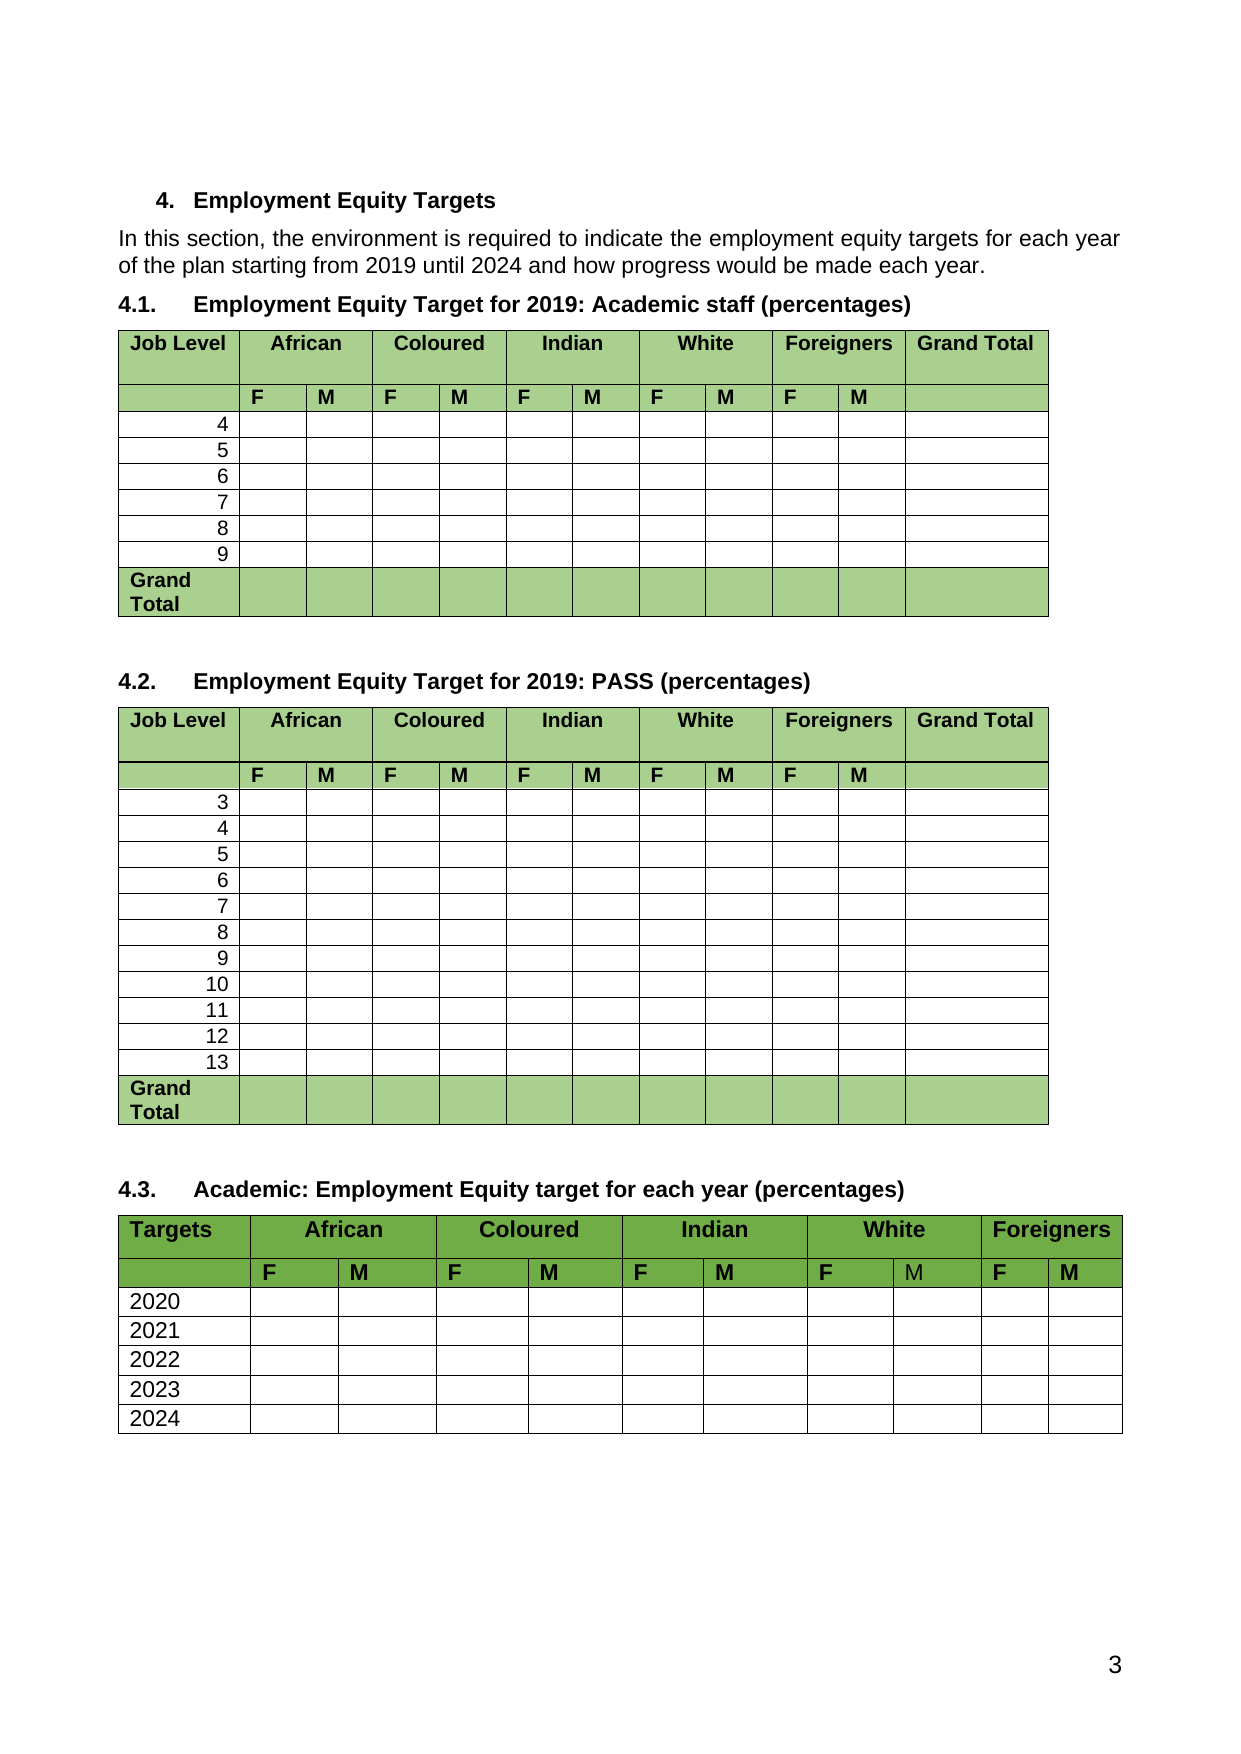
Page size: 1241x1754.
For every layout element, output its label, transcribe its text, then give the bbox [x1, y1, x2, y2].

table_cell [982, 1317, 1048, 1345]
table_cell [529, 1317, 622, 1345]
table_cell [437, 1346, 528, 1374]
table_cell F [808, 1259, 893, 1287]
table_cell [773, 1050, 838, 1075]
table_cell [839, 412, 905, 437]
table_cell [573, 1050, 639, 1075]
table_cell [894, 1405, 981, 1433]
table_cell [982, 1288, 1048, 1316]
table_cell [373, 868, 439, 893]
table_cell M [573, 763, 639, 788]
table_cell [573, 490, 639, 515]
table_cell [640, 1050, 705, 1075]
table_cell [573, 868, 639, 893]
table_cell F [373, 385, 439, 411]
table_cell [251, 1317, 338, 1345]
table_cell [307, 412, 372, 437]
table_cell [808, 1346, 893, 1374]
table_cell [906, 972, 1048, 997]
table_cell [706, 842, 772, 867]
table_cell [640, 920, 705, 945]
table_cell [839, 920, 905, 945]
table_cell [529, 1405, 622, 1433]
table_header Targets [119, 1216, 250, 1258]
table_cell [440, 516, 506, 541]
table_cell M [706, 385, 772, 411]
table_cell [573, 464, 639, 489]
list Academic: Employment Equity target for each year (percentages) [118, 1176, 1122, 1203]
table_cell [507, 568, 572, 616]
table_cell [307, 868, 372, 893]
table_cell F [640, 763, 705, 788]
table_cell M [440, 385, 506, 411]
table_cell [307, 998, 372, 1023]
table_cell 6 [119, 868, 239, 893]
table_cell [507, 998, 572, 1023]
table_cell M [440, 763, 506, 788]
table_cell [906, 790, 1048, 814]
table_cell [839, 516, 905, 541]
table_cell [307, 568, 372, 616]
table_cell [440, 998, 506, 1023]
table_cell [507, 894, 572, 919]
table_cell [240, 972, 306, 997]
table_cell [240, 920, 306, 945]
table_cell [982, 1376, 1048, 1404]
table_cell M [529, 1259, 622, 1287]
table_cell M [706, 763, 772, 788]
table_cell [773, 412, 838, 437]
table_cell [773, 998, 838, 1023]
table_cell [706, 816, 772, 841]
table_cell [507, 842, 572, 867]
table_cell [573, 412, 639, 437]
table_cell [507, 516, 572, 541]
table_cell [507, 920, 572, 945]
table_header Indian [507, 331, 639, 384]
table_cell [706, 998, 772, 1023]
table_cell [839, 998, 905, 1023]
table_cell [307, 920, 372, 945]
table_cell [373, 568, 439, 616]
table_cell [573, 568, 639, 616]
table_cell F [240, 385, 306, 411]
table_cell [982, 1346, 1048, 1374]
table_cell [573, 816, 639, 841]
table_cell [373, 516, 439, 541]
table_cell [507, 790, 572, 814]
table_cell [373, 946, 439, 971]
table_cell [573, 842, 639, 867]
table_cell [839, 568, 905, 616]
table_cell [773, 972, 838, 997]
table_cell [773, 490, 838, 515]
table_cell [906, 1076, 1048, 1124]
table_cell 2021 [119, 1317, 250, 1345]
table_cell [906, 894, 1048, 919]
table_cell 10 [119, 972, 239, 997]
table_cell 7 [119, 490, 239, 515]
table_cell [251, 1288, 338, 1316]
table_cell [573, 946, 639, 971]
table_cell [706, 972, 772, 997]
table_cell [240, 790, 306, 814]
table_cell [773, 868, 838, 893]
table_cell [640, 516, 705, 541]
table_cell [440, 568, 506, 616]
table_cell [573, 542, 639, 567]
table_cell M [307, 385, 372, 411]
table_cell [906, 438, 1048, 463]
table_cell [706, 412, 772, 437]
table_cell 13 [119, 1050, 239, 1075]
table_cell 9 [119, 542, 239, 567]
table_cell [839, 1076, 905, 1124]
table_cell 11 [119, 998, 239, 1023]
table_cell [640, 1024, 705, 1049]
table_cell 6 [119, 464, 239, 489]
table_cell [640, 542, 705, 567]
table_cell [573, 920, 639, 945]
table_cell [240, 1024, 306, 1049]
table_cell 7 [119, 894, 239, 919]
table_cell [640, 842, 705, 867]
table_cell Grand Total [119, 568, 239, 616]
table_cell [640, 790, 705, 814]
table_cell F [640, 385, 705, 411]
table_cell [808, 1405, 893, 1433]
table_cell [839, 946, 905, 971]
table_cell [373, 1076, 439, 1124]
table_cell F [251, 1259, 338, 1287]
table_cell [773, 894, 838, 919]
table_cell [706, 490, 772, 515]
table_cell M [1049, 1259, 1122, 1287]
table_cell 8 [119, 516, 239, 541]
table_cell M [339, 1259, 436, 1287]
table_cell [373, 894, 439, 919]
table_cell [440, 842, 506, 867]
table_cell [339, 1288, 436, 1316]
table_cell [507, 816, 572, 841]
table_cell [440, 946, 506, 971]
table_cell [507, 1050, 572, 1075]
table_cell [704, 1376, 807, 1404]
table_cell [529, 1346, 622, 1374]
table_cell Grand Total [119, 1076, 239, 1124]
table_cell [373, 790, 439, 814]
table_cell [640, 464, 705, 489]
table_cell [440, 868, 506, 893]
table_cell [906, 412, 1048, 437]
table_cell [573, 972, 639, 997]
table_cell [240, 568, 306, 616]
table_cell F [507, 385, 572, 411]
table_cell F [373, 763, 439, 788]
table_cell [906, 464, 1048, 489]
table_cell [640, 998, 705, 1023]
table_cell [251, 1376, 338, 1404]
table_cell [440, 894, 506, 919]
table_cell F [437, 1259, 528, 1287]
table_cell [307, 946, 372, 971]
table_header Coloured [373, 708, 506, 761]
table_cell [240, 894, 306, 919]
table_cell [373, 464, 439, 489]
table_cell [373, 1050, 439, 1075]
table_cell [706, 568, 772, 616]
table_cell [573, 894, 639, 919]
table_cell 2022 [119, 1346, 250, 1374]
table_cell [307, 1024, 372, 1049]
table_cell [704, 1288, 807, 1316]
table_cell [839, 1024, 905, 1049]
table_cell [573, 1024, 639, 1049]
table_cell [706, 790, 772, 814]
table_cell [706, 438, 772, 463]
table_header Grand Total [906, 708, 1048, 761]
table_header African [251, 1216, 436, 1258]
table_cell [440, 972, 506, 997]
table_cell [251, 1405, 338, 1433]
table_cell [437, 1317, 528, 1345]
table_cell [640, 490, 705, 515]
list Employment Equity Target for 2019: Academic staff (percentages) [118, 291, 1122, 317]
table_cell [906, 868, 1048, 893]
table_cell [307, 816, 372, 841]
table_cell [906, 763, 1048, 788]
table_cell [507, 490, 572, 515]
table_cell F [623, 1259, 703, 1287]
table_cell [507, 868, 572, 893]
table_header Foreigners [982, 1216, 1122, 1258]
table_cell [440, 490, 506, 515]
table_header Foreigners [773, 708, 905, 761]
list Employment Equity Targets [156, 187, 1122, 213]
table_cell [773, 816, 838, 841]
table_cell [839, 490, 905, 515]
table_header Coloured [373, 331, 506, 384]
table_cell [307, 842, 372, 867]
table_cell [339, 1376, 436, 1404]
table_cell [240, 1050, 306, 1075]
table_cell [906, 920, 1048, 945]
table_cell [373, 1024, 439, 1049]
table_cell [240, 842, 306, 867]
table_cell [440, 1076, 506, 1124]
table_cell [240, 412, 306, 437]
table_cell [623, 1405, 703, 1433]
table_cell 5 [119, 438, 239, 463]
table_cell [507, 438, 572, 463]
table_header Indian [623, 1216, 807, 1258]
table_cell [640, 868, 705, 893]
table_cell [440, 920, 506, 945]
table_cell [373, 920, 439, 945]
table_cell [119, 385, 239, 411]
table_cell [623, 1288, 703, 1316]
table_cell [704, 1405, 807, 1433]
table_cell [640, 1076, 705, 1124]
table_cell [507, 464, 572, 489]
table_cell [706, 946, 772, 971]
table_cell [839, 790, 905, 814]
table_cell [373, 998, 439, 1023]
table_cell [240, 998, 306, 1023]
table_cell [240, 516, 306, 541]
table_cell M [894, 1259, 981, 1287]
table_cell [894, 1317, 981, 1345]
table_header Job Level [119, 331, 239, 384]
table_cell [906, 1024, 1048, 1049]
table_cell [773, 568, 838, 616]
table_cell [307, 464, 372, 489]
table_cell [440, 464, 506, 489]
table_cell [773, 438, 838, 463]
table_cell [906, 1050, 1048, 1075]
table_cell 5 [119, 842, 239, 867]
table_cell [773, 790, 838, 814]
table_cell [529, 1288, 622, 1316]
table_cell [507, 542, 572, 567]
table_cell M [704, 1259, 807, 1287]
table_cell [706, 1076, 772, 1124]
table_cell 3 [119, 790, 239, 814]
table_header African [240, 708, 372, 761]
table_cell [307, 438, 372, 463]
table_cell [240, 816, 306, 841]
table_cell [706, 464, 772, 489]
list Employment Equity Target for 2019: PASS (percentages) [118, 668, 1122, 695]
table_cell F [240, 763, 306, 788]
table_cell [307, 894, 372, 919]
table_cell 2023 [119, 1376, 250, 1404]
table_cell [507, 1076, 572, 1124]
table_header Grand Total [906, 331, 1048, 384]
table_cell [773, 542, 838, 567]
table_cell [640, 568, 705, 616]
table_cell [706, 868, 772, 893]
table_cell [706, 1050, 772, 1075]
table_cell [906, 842, 1048, 867]
table_cell F [507, 763, 572, 788]
table_cell [706, 542, 772, 567]
table_cell [437, 1376, 528, 1404]
table_cell [706, 516, 772, 541]
table_cell [706, 894, 772, 919]
table_cell [1049, 1317, 1122, 1345]
table_cell [440, 1050, 506, 1075]
table_cell [1049, 1405, 1122, 1433]
table_cell [773, 946, 838, 971]
table_cell [1049, 1288, 1122, 1316]
table_cell [240, 868, 306, 893]
table_cell [640, 438, 705, 463]
table_cell [839, 868, 905, 893]
table_cell [906, 946, 1048, 971]
table_cell [373, 816, 439, 841]
table_cell 4 [119, 816, 239, 841]
table_cell [573, 790, 639, 814]
table_cell [623, 1346, 703, 1374]
table_cell [437, 1288, 528, 1316]
table_cell [704, 1346, 807, 1374]
table_cell [894, 1376, 981, 1404]
table_cell [839, 464, 905, 489]
table_cell [906, 385, 1048, 411]
table_cell [808, 1376, 893, 1404]
table_cell [507, 972, 572, 997]
table_cell [507, 412, 572, 437]
table_cell [437, 1405, 528, 1433]
table_cell M [839, 763, 905, 788]
table_cell [623, 1317, 703, 1345]
table_cell [573, 1076, 639, 1124]
table_cell [640, 816, 705, 841]
table_cell [373, 438, 439, 463]
table_cell [373, 972, 439, 997]
table_cell F [982, 1259, 1048, 1287]
table_cell [894, 1288, 981, 1316]
table_cell [307, 542, 372, 567]
table_cell [307, 972, 372, 997]
table_cell [307, 516, 372, 541]
table_cell [773, 464, 838, 489]
table_cell [573, 998, 639, 1023]
table_cell [529, 1376, 622, 1404]
table_cell [773, 842, 838, 867]
table_cell [373, 412, 439, 437]
table_cell [240, 438, 306, 463]
table_cell [373, 842, 439, 867]
table_header Indian [507, 708, 639, 761]
table_cell [982, 1405, 1048, 1433]
table_cell [839, 1050, 905, 1075]
table_cell 2020 [119, 1288, 250, 1316]
table_header White [808, 1216, 981, 1258]
table_cell [839, 894, 905, 919]
table_cell M [573, 385, 639, 411]
table_cell [906, 998, 1048, 1023]
table_cell [307, 1050, 372, 1075]
table_cell [894, 1346, 981, 1374]
table_cell [440, 438, 506, 463]
table_cell [440, 412, 506, 437]
table_cell F [773, 385, 838, 411]
table_cell [773, 920, 838, 945]
table_cell [1049, 1346, 1122, 1374]
table_cell [704, 1317, 807, 1345]
table_header Coloured [437, 1216, 622, 1258]
table_cell [906, 516, 1048, 541]
table_cell [640, 972, 705, 997]
table_cell [1049, 1376, 1122, 1404]
table_cell [839, 972, 905, 997]
table_cell [640, 894, 705, 919]
table_cell [773, 1076, 838, 1124]
table_cell [373, 542, 439, 567]
table_cell [906, 816, 1048, 841]
table_cell [307, 490, 372, 515]
table_cell 2024 [119, 1405, 250, 1433]
table_cell [839, 816, 905, 841]
table_cell [339, 1405, 436, 1433]
table_cell [240, 1076, 306, 1124]
table_cell [507, 946, 572, 971]
table_cell [839, 542, 905, 567]
table_cell [373, 490, 439, 515]
table_cell [240, 946, 306, 971]
table_header Job Level [119, 708, 239, 761]
table_cell [440, 816, 506, 841]
table_cell 4 [119, 412, 239, 437]
table_cell [773, 516, 838, 541]
table_cell M [307, 763, 372, 788]
table_cell [339, 1317, 436, 1345]
table_cell [240, 464, 306, 489]
table_cell [339, 1346, 436, 1374]
table_cell [906, 568, 1048, 616]
table_cell [773, 1024, 838, 1049]
table_header African [240, 331, 372, 384]
table_cell [808, 1317, 893, 1345]
table_cell [808, 1288, 893, 1316]
table_cell [119, 1259, 250, 1287]
table_cell [240, 542, 306, 567]
table_cell [573, 516, 639, 541]
table_cell [640, 412, 705, 437]
table_cell [307, 790, 372, 814]
table_cell [839, 842, 905, 867]
table_cell 8 [119, 920, 239, 945]
table_cell [623, 1376, 703, 1404]
table_cell [240, 490, 306, 515]
table_cell [706, 920, 772, 945]
table_cell [839, 438, 905, 463]
table_cell 9 [119, 946, 239, 971]
table_cell [251, 1346, 338, 1374]
text In this section, the environment is required to indicate the employment equity targets for each year of the plan starting from 2019 until 2024 and how progress would be made each year. [118, 225, 1122, 278]
table_cell [906, 542, 1048, 567]
table_cell [640, 946, 705, 971]
table_cell [440, 1024, 506, 1049]
table_cell 12 [119, 1024, 239, 1049]
table_cell F [773, 763, 838, 788]
table_cell [507, 1024, 572, 1049]
table_cell [573, 438, 639, 463]
table_cell [440, 790, 506, 814]
table_header White [640, 331, 772, 384]
table_cell [906, 490, 1048, 515]
table_header Foreigners [773, 331, 905, 384]
table_cell [706, 1024, 772, 1049]
table_cell [440, 542, 506, 567]
table_header White [640, 708, 772, 761]
table_cell M [839, 385, 905, 411]
table_cell [119, 763, 239, 788]
table_cell [307, 1076, 372, 1124]
